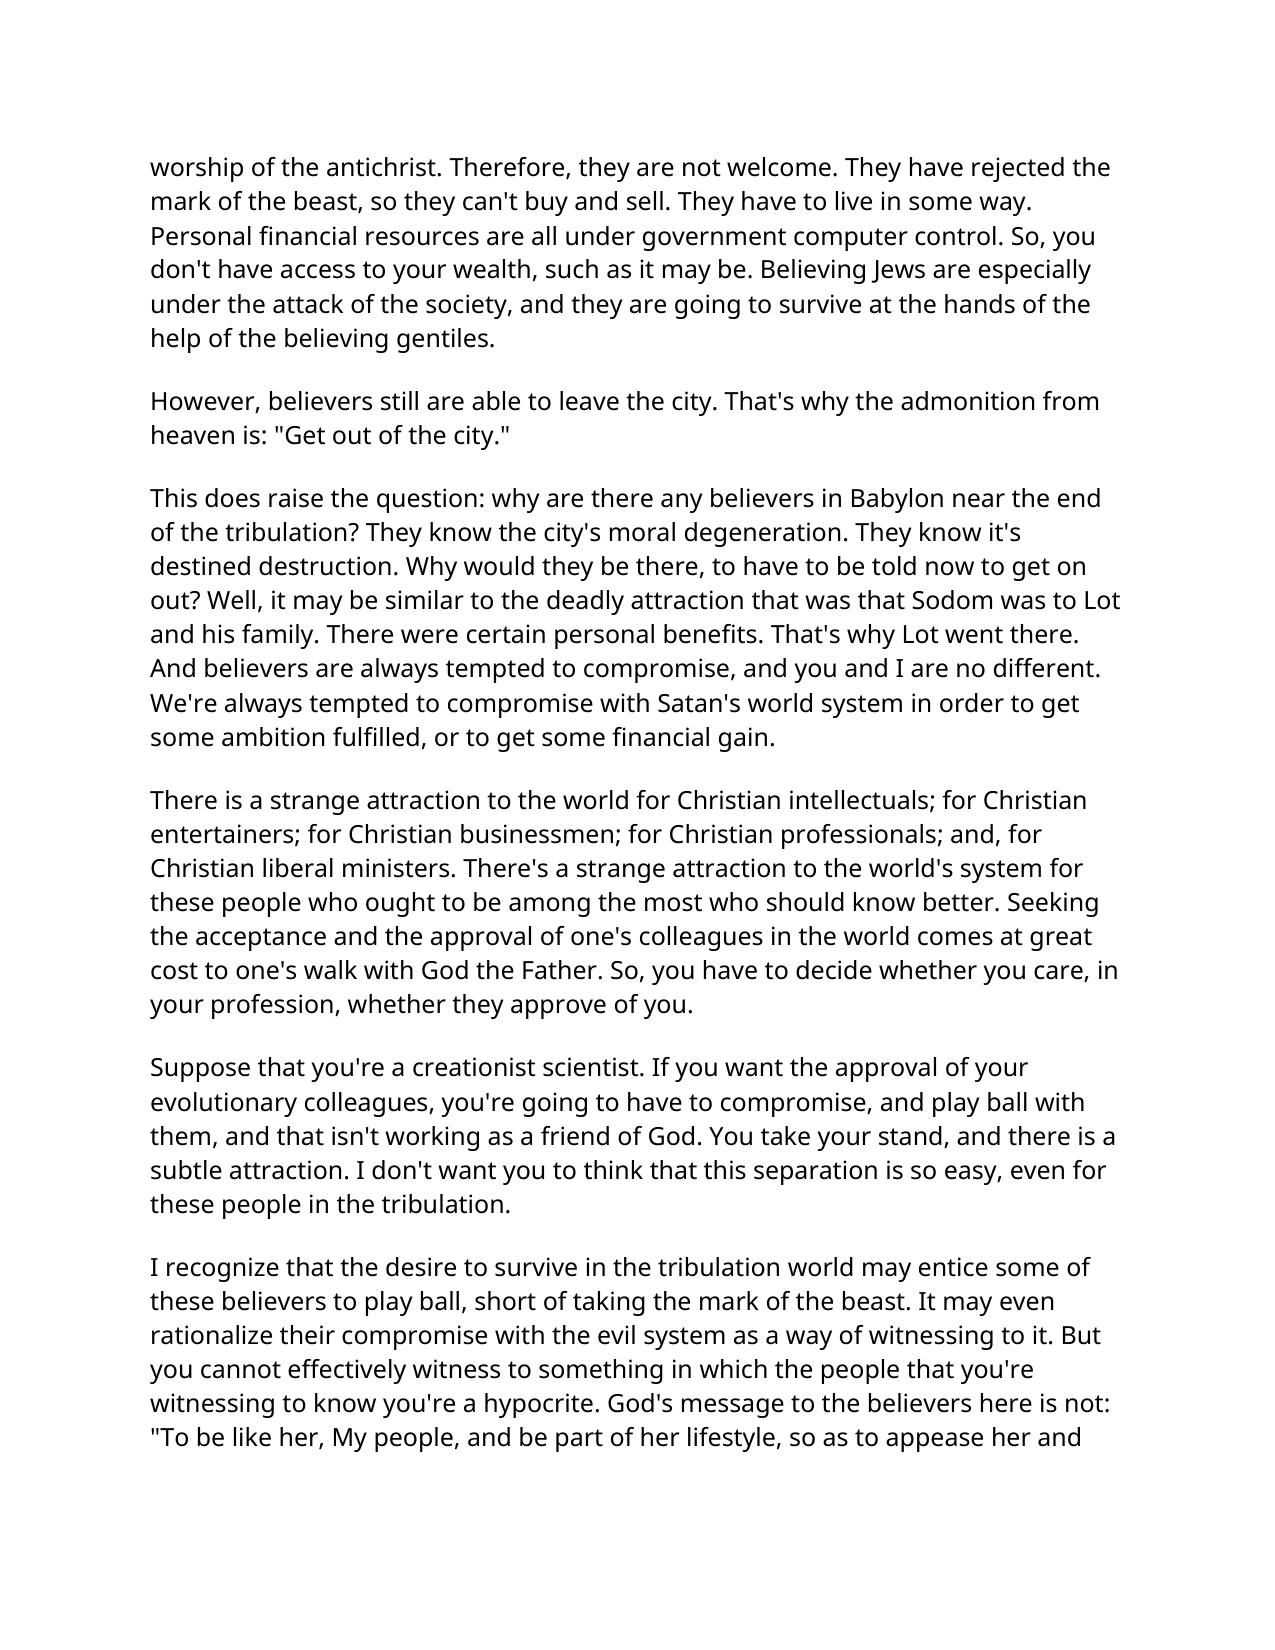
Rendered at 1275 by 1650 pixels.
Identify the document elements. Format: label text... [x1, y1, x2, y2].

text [150, 1249, 1125, 1454]
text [150, 150, 1125, 354]
text However, believers still are able to leave the city. That's why the admonition from heaven is: "Get out of the city." [150, 383, 1125, 452]
text Suppose that you're a creationist scientist. If you want the approval of your evolutionary colleagues, you're going to have to compromise, and play ball with them, and that isn't working as a friend of God. You take your stand, and there is a subtle attraction. I don't want you to think that this separation is so easy, even for these people in the tribulation. [150, 1050, 1125, 1220]
text There is a strange attraction to the world for Christian intellectuals; for Christian entertainers; for Christian businessmen; for Christian professionals; and, for Christian liberal ministers. There's a strange attraction to the world's system for these people who ought to be among the most who should know better. Seeking the acceptance and the approval of one's colleagues in the world comes at great cost to one's walk with God the Father. So, you have to decide whether you care, in your profession, whether they approve of you. [150, 782, 1125, 1021]
text This does raise the question: why are there any believers in Babylon near the end of the tribulation? They know the city's moral degeneration. They know it's destined destruction. Why would they be there, to have to be told now to get on out? Well, it may be similar to the deadly attraction that was that Sodom was to Lot and his family. There were certain personal benefits. That's why Lot went there. And believers are always tempted to compromise, and you and I are no different. We're always tempted to compromise with Satan's world system in order to get some ambition fulfilled, or to get some financial gain. [150, 481, 1125, 753]
